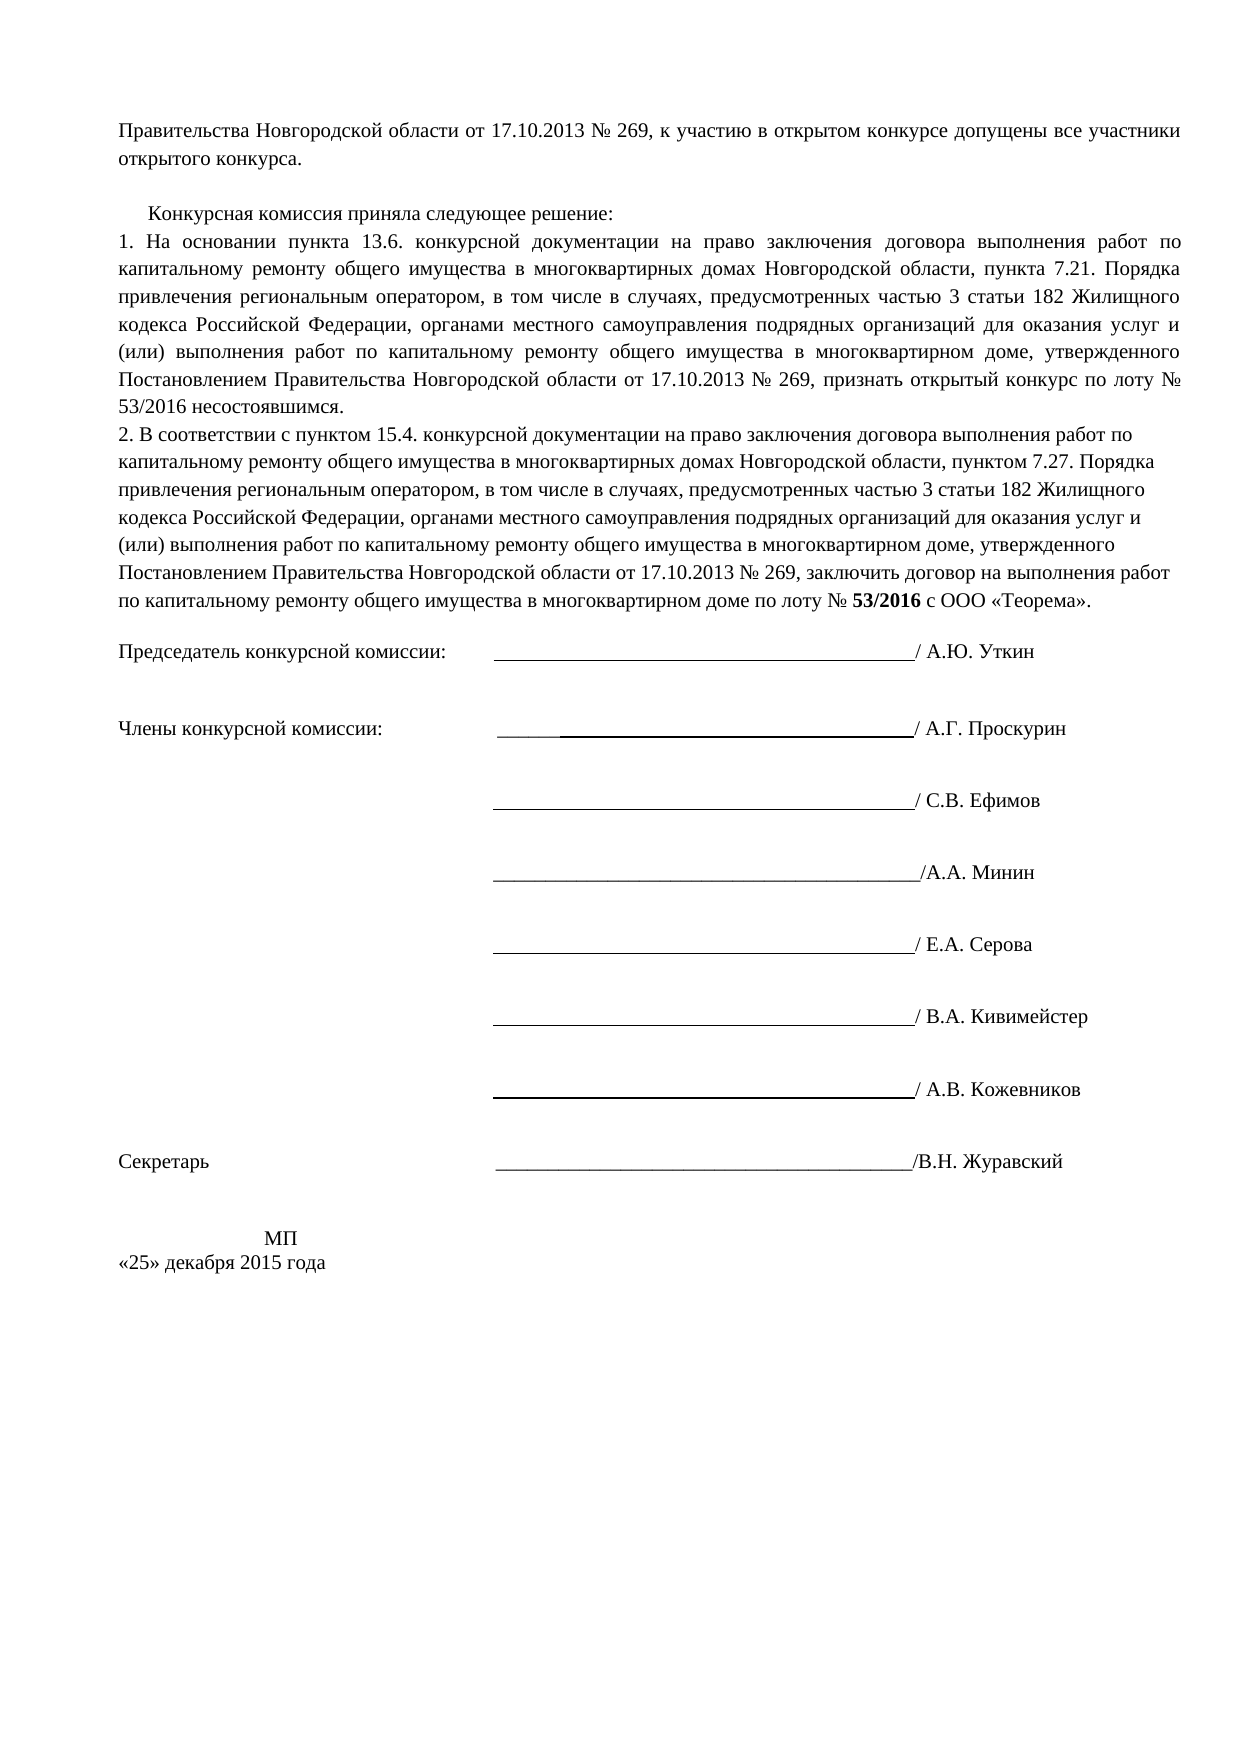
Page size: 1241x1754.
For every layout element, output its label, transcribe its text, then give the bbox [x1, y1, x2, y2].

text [118, 118, 1181, 170]
text Секретарь ________________________________________/В.Н. Журавский [118, 1149, 1181, 1173]
text 1. На основании пункта 13.6. конкурсной документации на право заключения договора выполнения работ по капитальному ремонту общего имущества в многоквартирных домах Новгородской области, пункта 7.21. Порядка привлечения региональным оператором, в том числе в случаях, предусмотренных частью 3 статьи 182 Жилищного кодекса Российской Федерации, органами местного самоуправления подрядных организаций для оказания услуг и (или) выполнения работ по капитальному ремонту общего имущества в многоквартирном доме, утвержденного Постановлением Правительства Новгородской области от 17.10.2013 № 269, признать открытый конкурс по лоту № 53/2016 несостоявшимся. [118, 229, 1181, 418]
text МП [118, 1226, 1181, 1250]
text _________________________________________/А.А. Минин [118, 860, 1181, 884]
text «25» декабря 2015 года [118, 1250, 1181, 1274]
text Председатель конкурсной комиссии: / А.Ю. Уткин [118, 639, 1181, 663]
text / В.А. Кивимейстер [118, 1004, 1181, 1028]
text 2. В соответствии с пунктом 15.4. конкурсной документации на право заключения договора выполнения работ по капитальному ремонту общего имущества в многоквартирных домах Новгородской области, пунктом 7.27. Порядка привлечения региональным оператором, в том числе в случаях, предусмотренных частью 3 статьи 182 Жилищного кодекса Российской Федерации, органами местного самоуправления подрядных организаций для оказания услуг и (или) выполнения работ по капитальному ремонту общего имущества в многоквартирном доме, утвержденного Постановлением Правительства Новгородской области от 17.10.2013 № 269, заключить договор на выполнения работ по капитальному ремонту общего имущества в многоквартирном доме по лоту № 53/2016 с ООО «Теорема». [118, 422, 1181, 612]
text / А.В. Кожевников [118, 1077, 1181, 1101]
text Члены конкурсной комиссии: ______ / А.Г. Проскурин [118, 716, 1181, 740]
text / Е.А. Серова [118, 932, 1181, 956]
text Конкурсная комиссия приняла следующее решение: [118, 201, 1181, 225]
text / С.В. Ефимов [118, 788, 1181, 812]
